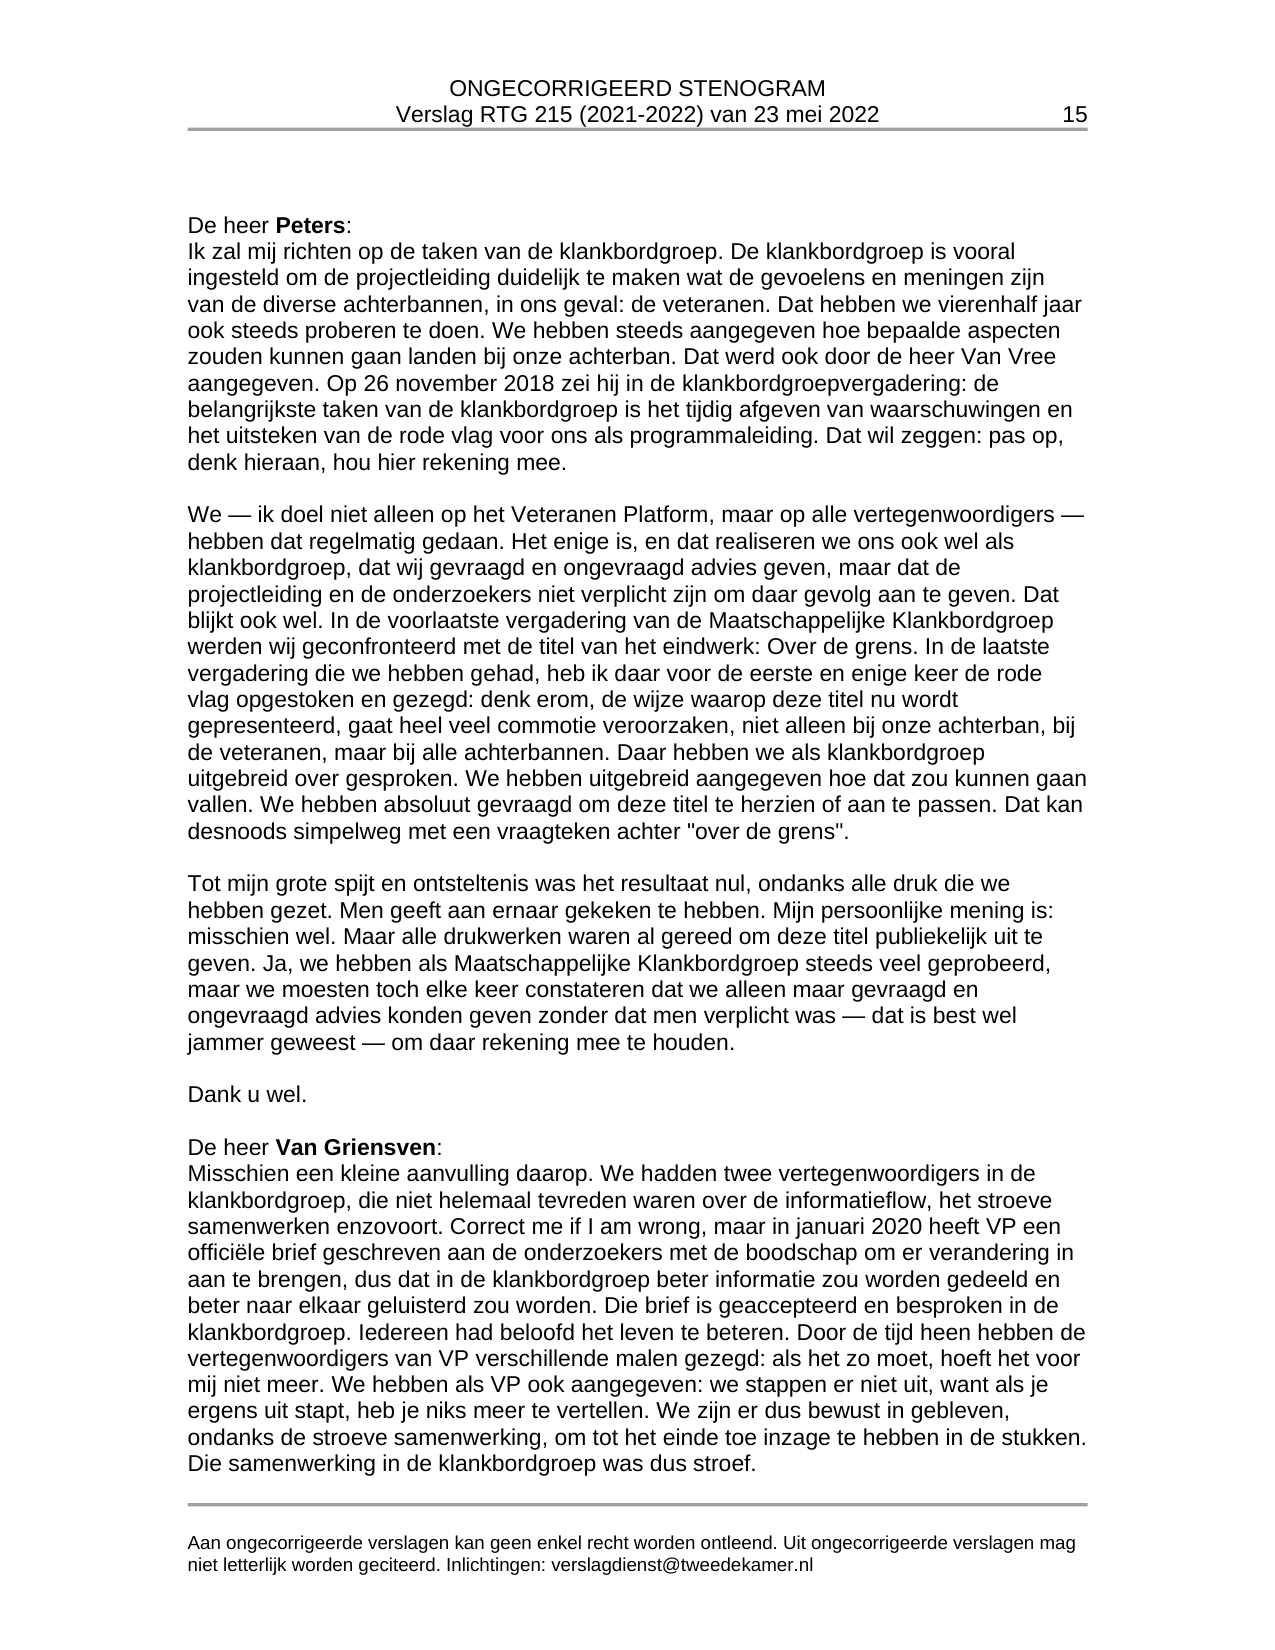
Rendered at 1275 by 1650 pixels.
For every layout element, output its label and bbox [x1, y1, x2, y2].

text [187, 185, 1087, 1477]
